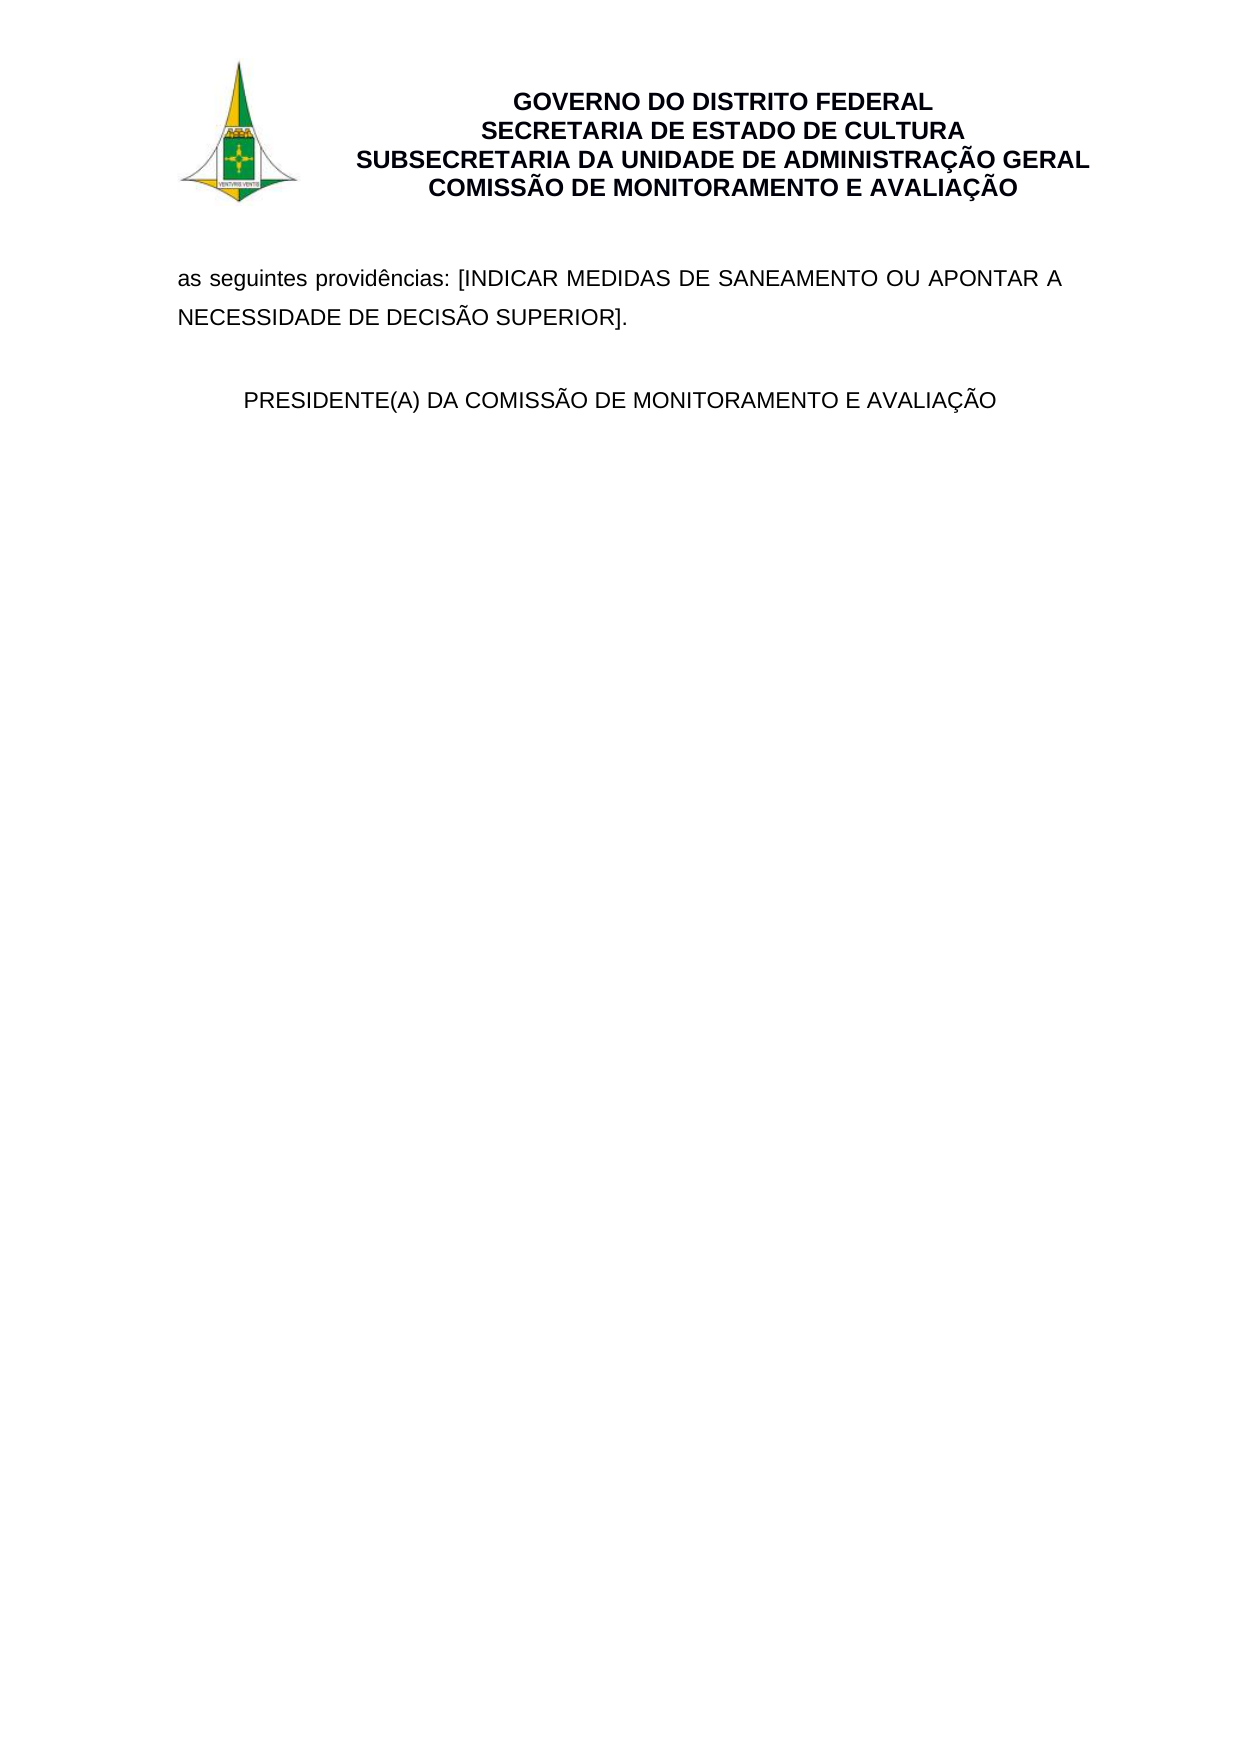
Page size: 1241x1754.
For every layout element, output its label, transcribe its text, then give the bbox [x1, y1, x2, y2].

picture [177, 58, 301, 206]
text PRESIDENTE(A) DA COMISSÃO DE MONITORAMENTO E AVALIAÇÃO [177, 387, 1063, 413]
